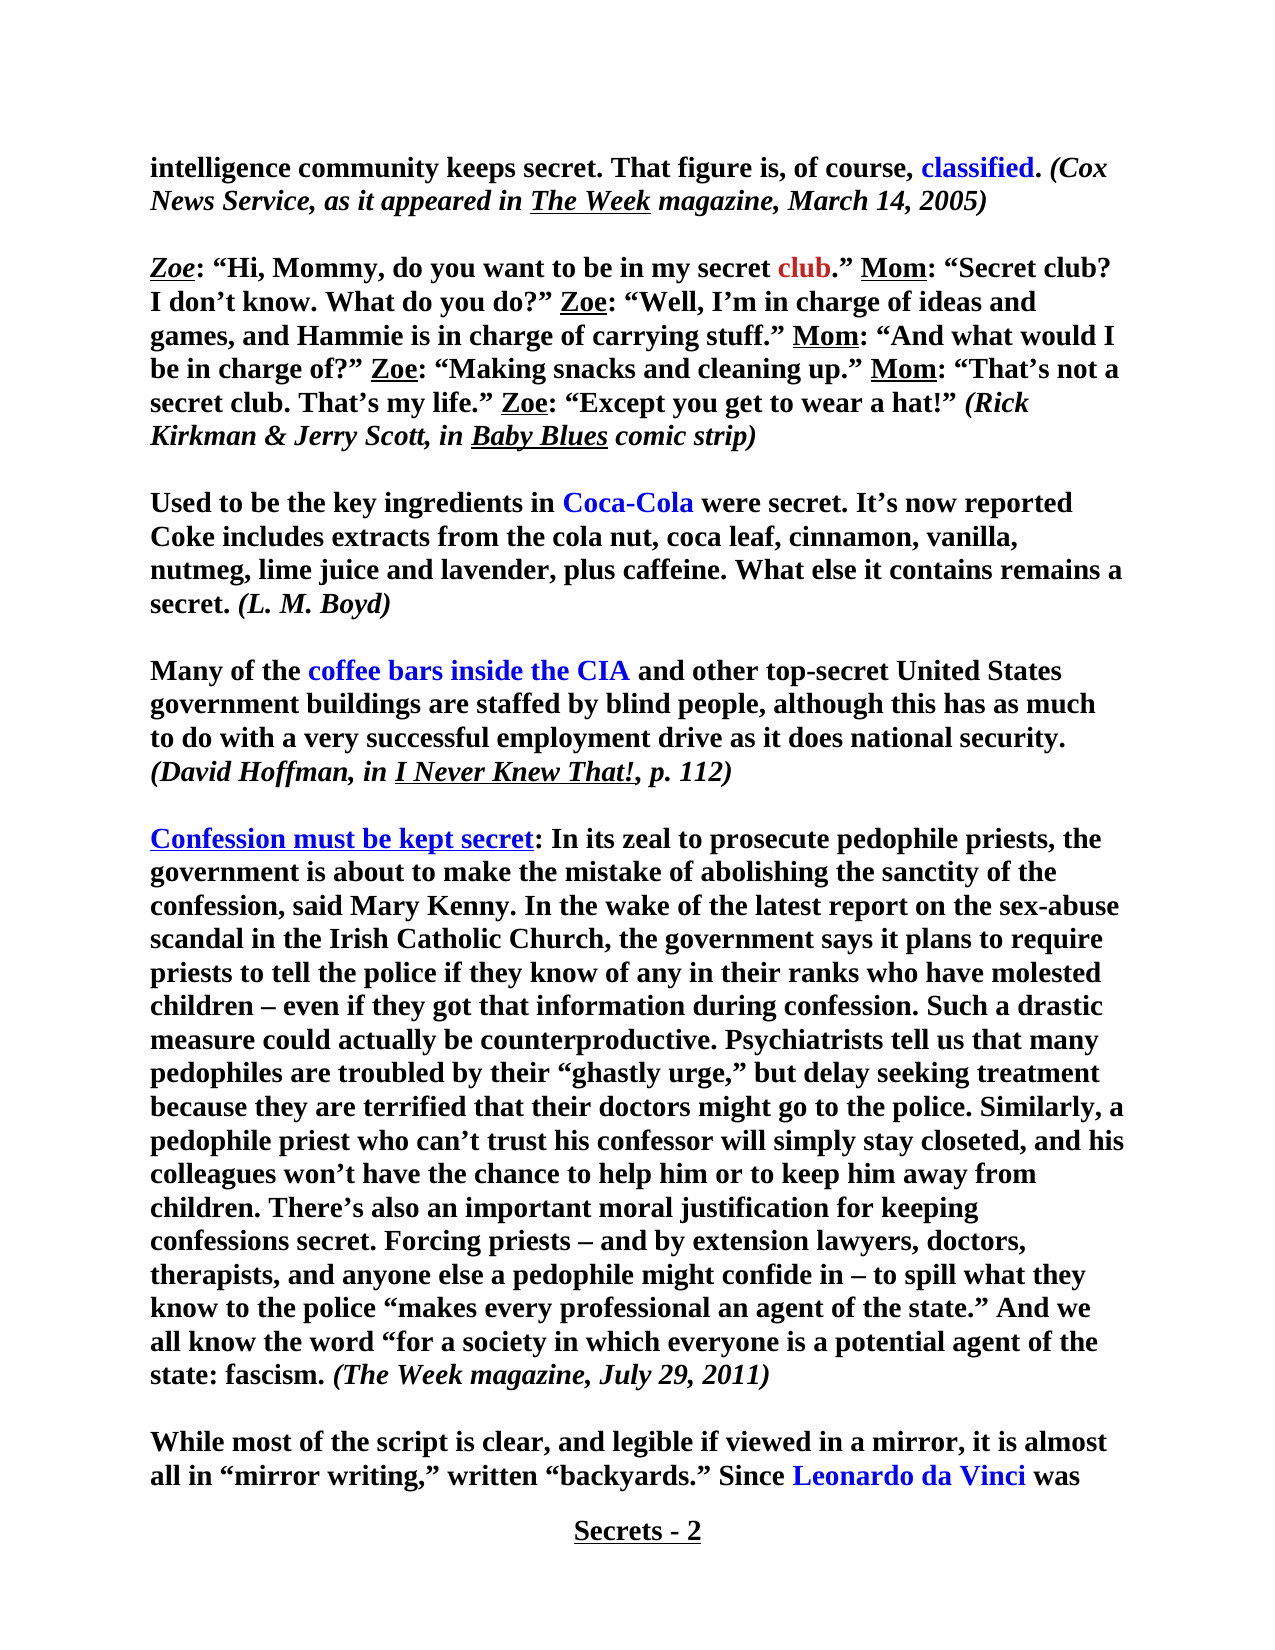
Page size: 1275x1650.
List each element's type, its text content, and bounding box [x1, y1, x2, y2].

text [150, 150, 1125, 217]
text Confession must be kept secret: In its zeal to prosecute pedophile priests, the government is about to make the mistake of abolishing the sanctity of the confession, said Mary Kenny. In the wake of the latest report on the sex-abuse scandal in the Irish Catholic Church, the government says it plans to require priests to tell the police if they know of any in their ranks who have molested children – even if they got that information during confession. Such a drastic measure could actually be counterproductive. Psychiatrists tell us that many pedophiles are troubled by their “ghastly urge,” but delay seeking treatment because they are terrified that their doctors might go to the police. Similarly, a pedophile priest who can’t trust his confessor will simply stay closeted, and his colleagues won’t have the chance to help him or to keep him away from children. There’s also an important moral justification for keeping confessions secret. Forcing priests – and by extension lawyers, doctors, therapists, and anyone else a pedophile might confide in – to spill what they know to the police “makes every professional an agent of the state.” And we all know the word “for a society in which everyone is a potential agent of the state: fascism. (The Week magazine, July 29, 2011) [150, 821, 1125, 1391]
text Zoe: “Hi, Mommy, do you want to be in my secret club.” Mom: “Secret club? I don’t know. What do you do?” Zoe: “Well, I’m in charge of ideas and games, and Hammie is in charge of carrying stuff.” Mom: “And what would I be in charge of?” Zoe: “Making snacks and cleaning up.” Mom: “That’s not a secret club. That’s my life.” Zoe: “Except you get to wear a hat!” (Rick Kirkman & Jerry Scott, in Baby Blues comic strip) [150, 251, 1125, 452]
text Used to be the key ingredients in Coca-Cola were secret. It’s now reported Coke includes extracts from the cola nut, coca leaf, cinnamon, vanilla, nutmeg, lime juice and lavender, plus caffeine. What else it contains remains a secret. (L. M. Boyd) [150, 485, 1125, 619]
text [150, 1424, 1125, 1492]
text Many of the coffee bars inside the CIA and other top-secret United States government buildings are staffed by blind people, although this has as much to do with a very successful employment drive as it does national security. (David Hoffman, in I Never Knew That!, p. 112) [150, 653, 1125, 787]
